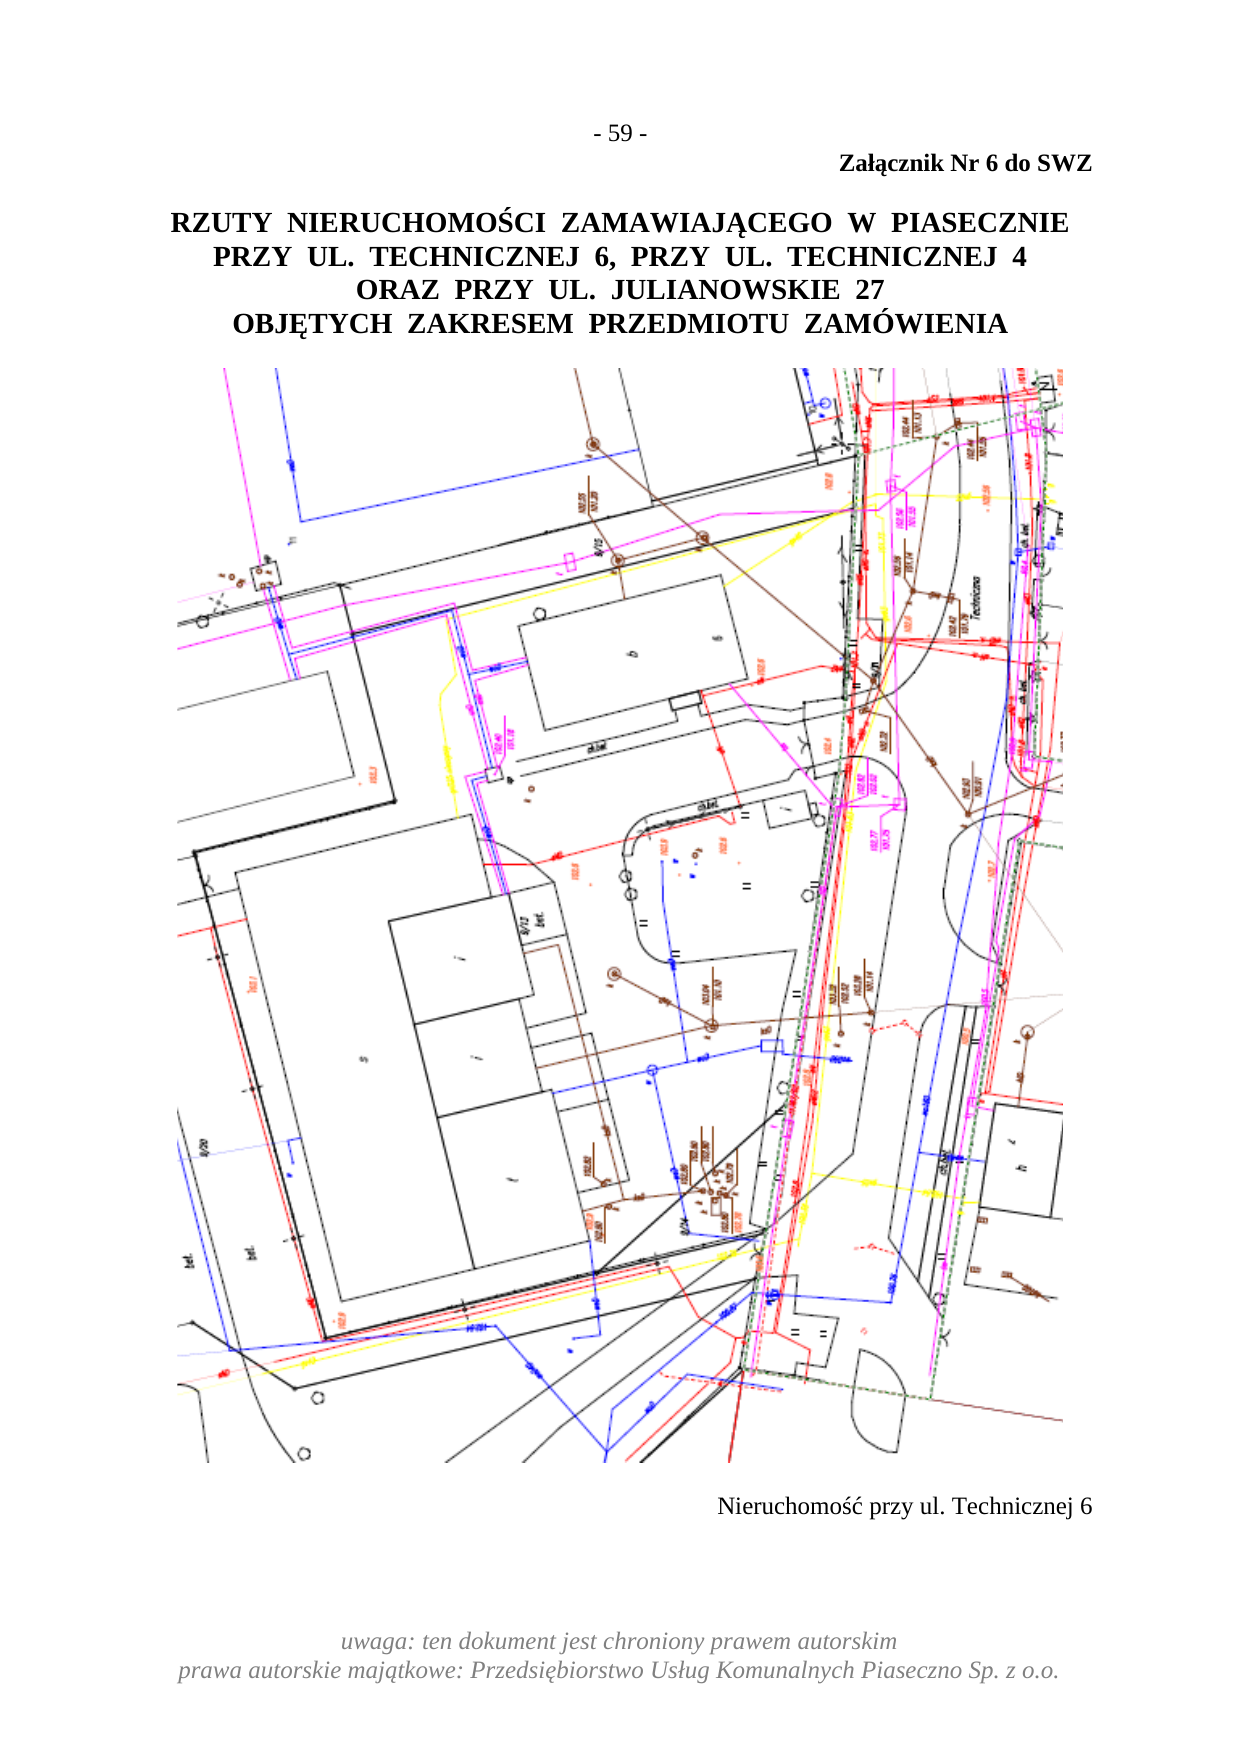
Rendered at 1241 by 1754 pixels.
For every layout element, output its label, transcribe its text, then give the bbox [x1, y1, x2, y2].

text ORAZ PRZY UL. JULIANOWSKIE 27 [148, 272, 1092, 306]
text Nieruchomość przy ul. Technicznej 6 [148, 1491, 1092, 1520]
text PRZY UL. TECHNICZNEJ 6, PRZY UL. TECHNICZNEJ 4 [148, 239, 1092, 272]
text Załącznik Nr 6 do SWZ [148, 148, 1092, 176]
picture [177, 368, 1063, 1463]
text RZUTY NIERUCHOMOŚCI ZAMAWIAJĄCEGO W PIASECZNIE [148, 205, 1092, 239]
text OBJĘTYCH ZAKRESEM PRZEDMIOTU ZAMÓWIENIA [148, 306, 1092, 339]
